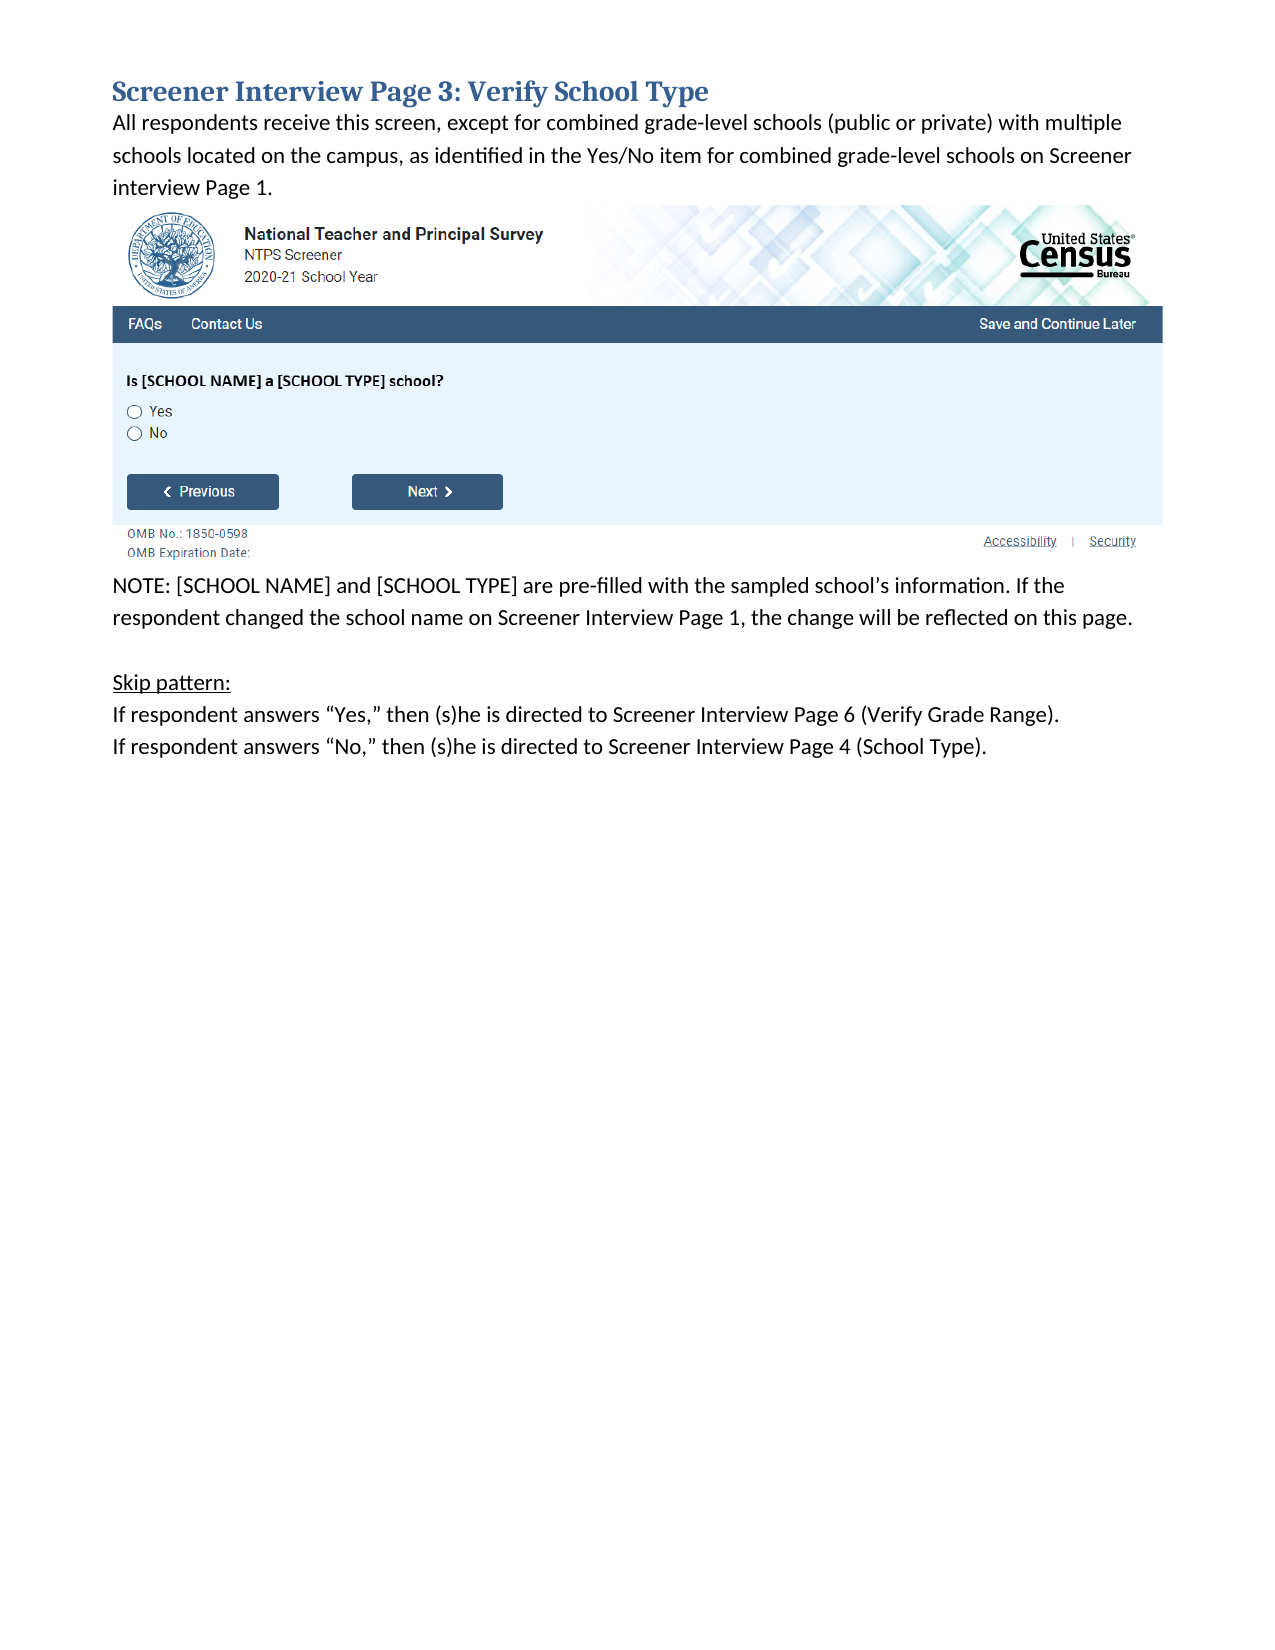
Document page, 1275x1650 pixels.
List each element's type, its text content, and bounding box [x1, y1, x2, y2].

text All respondents receive this screen, except for combined grade-level schools (public or private) with multiple schools located on the campus, as identified in the Yes/No item for combined grade-level schools on Screener interview Page 1. [112, 108, 1162, 201]
text If respondent answers “Yes,” then (s)he is directed to Screener Interview Page 6 (Verify Grade Range). [112, 700, 1162, 728]
subtitle Screener Interview Page 3: Verify School Type [112, 75, 1162, 108]
text NOTE: [SCHOOL NAME] and [SCHOOL TYPE] are pre-filled with the sampled school’s information. If the respondent changed the school name on Screener Interview Page 1, the change will be reflected on this page. [112, 571, 1162, 631]
text Skip pattern: [112, 668, 1162, 696]
text If respondent answers “No,” then (s)he is directed to Screener Interview Page 4 (School Type). [112, 732, 1162, 760]
picture [112, 205, 1163, 567]
